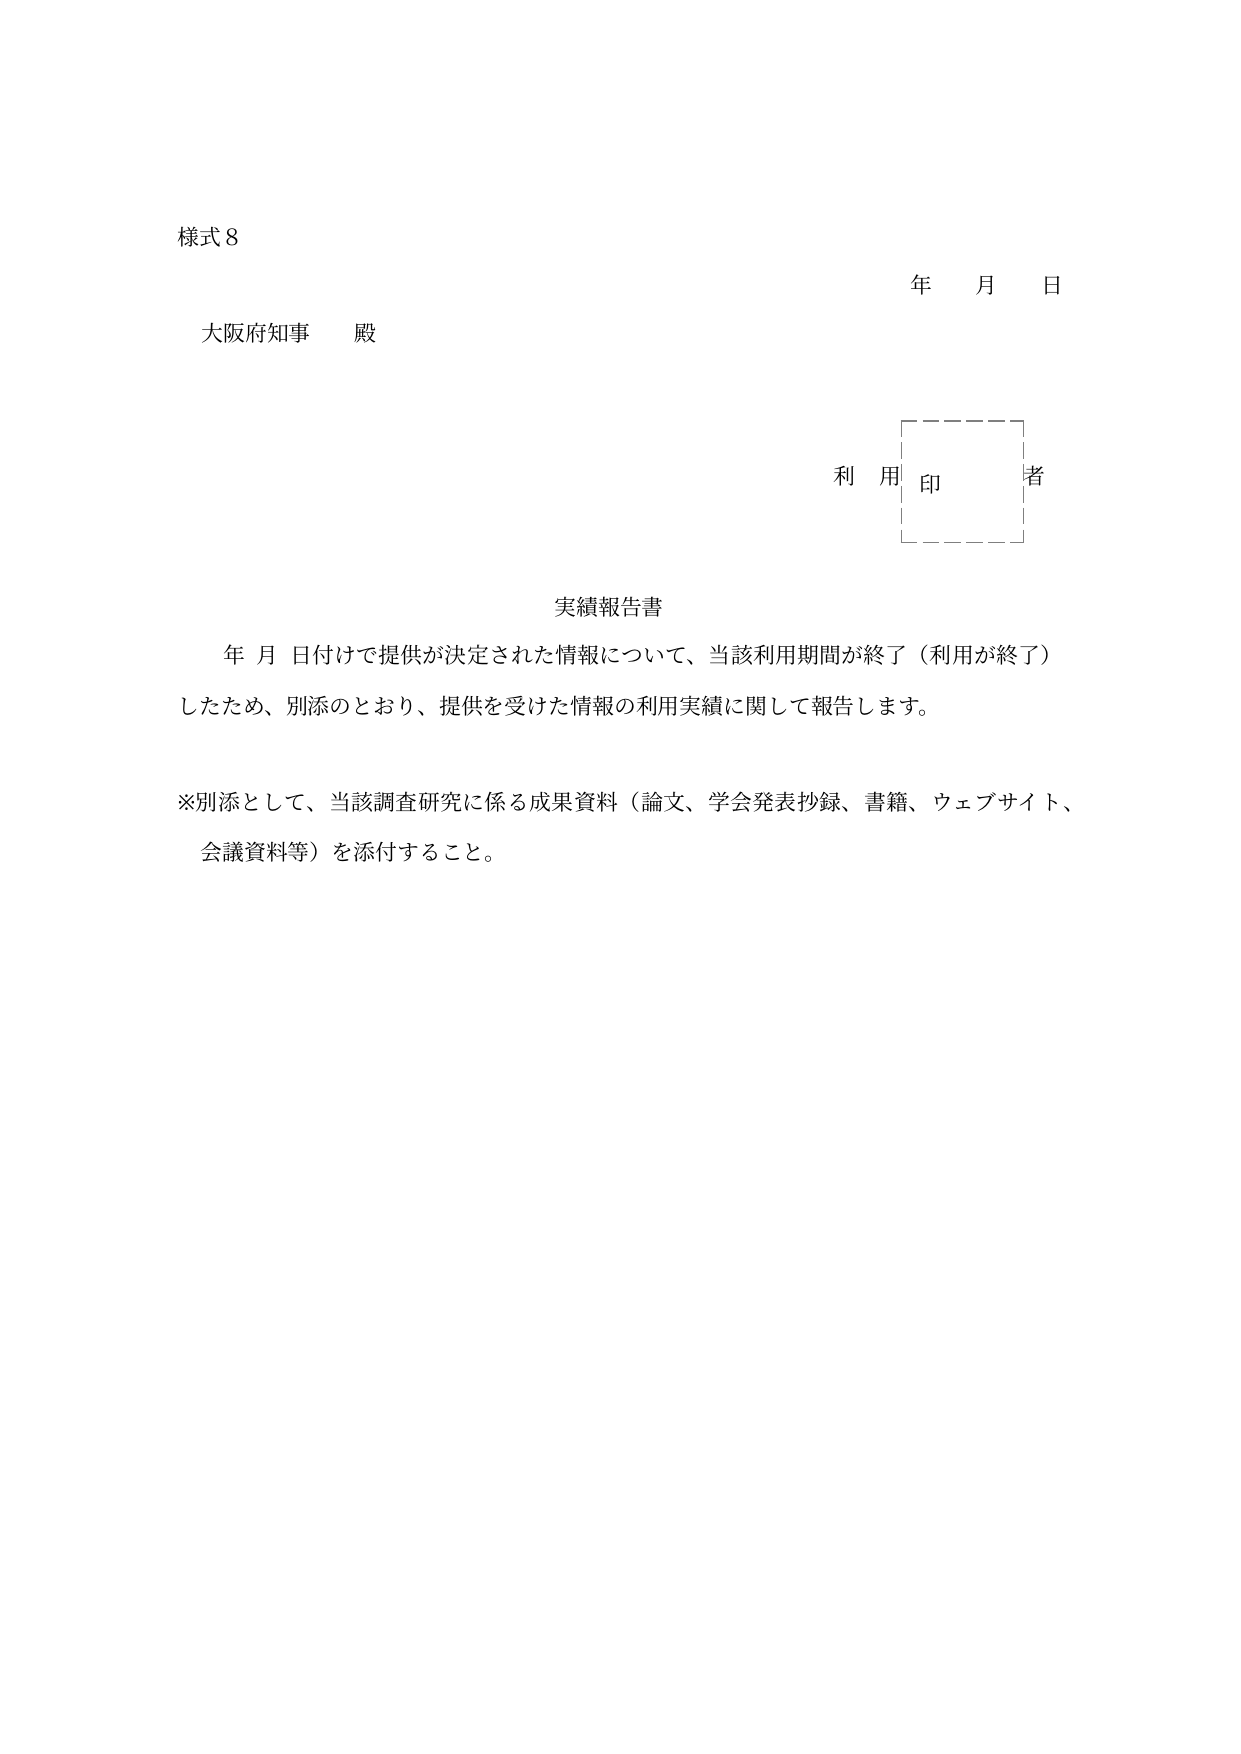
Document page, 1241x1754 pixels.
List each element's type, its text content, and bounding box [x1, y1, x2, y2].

text 利用者 [177, 456, 901, 494]
table_header 印 [901, 420, 1023, 541]
text 利用者 [1023, 456, 1063, 494]
text 実績報告書 [177, 587, 1040, 624]
text ※別添として、当該調査研究に係る成果資料（論文、学会発表抄録、書籍、ウェブサイト、会議資料等）を添付すること。 [177, 782, 1063, 870]
text 様式８ [177, 217, 1063, 254]
text 年 月 日 [177, 265, 1063, 302]
text 大阪府知事 殿 [201, 313, 1063, 350]
text 年 月 日付けで提供が決定された情報について、当該利用期間が終了（利用が終了）したため、別添のとおり、提供を受けた情報の利用実績に関して報告します。 [177, 635, 1063, 723]
